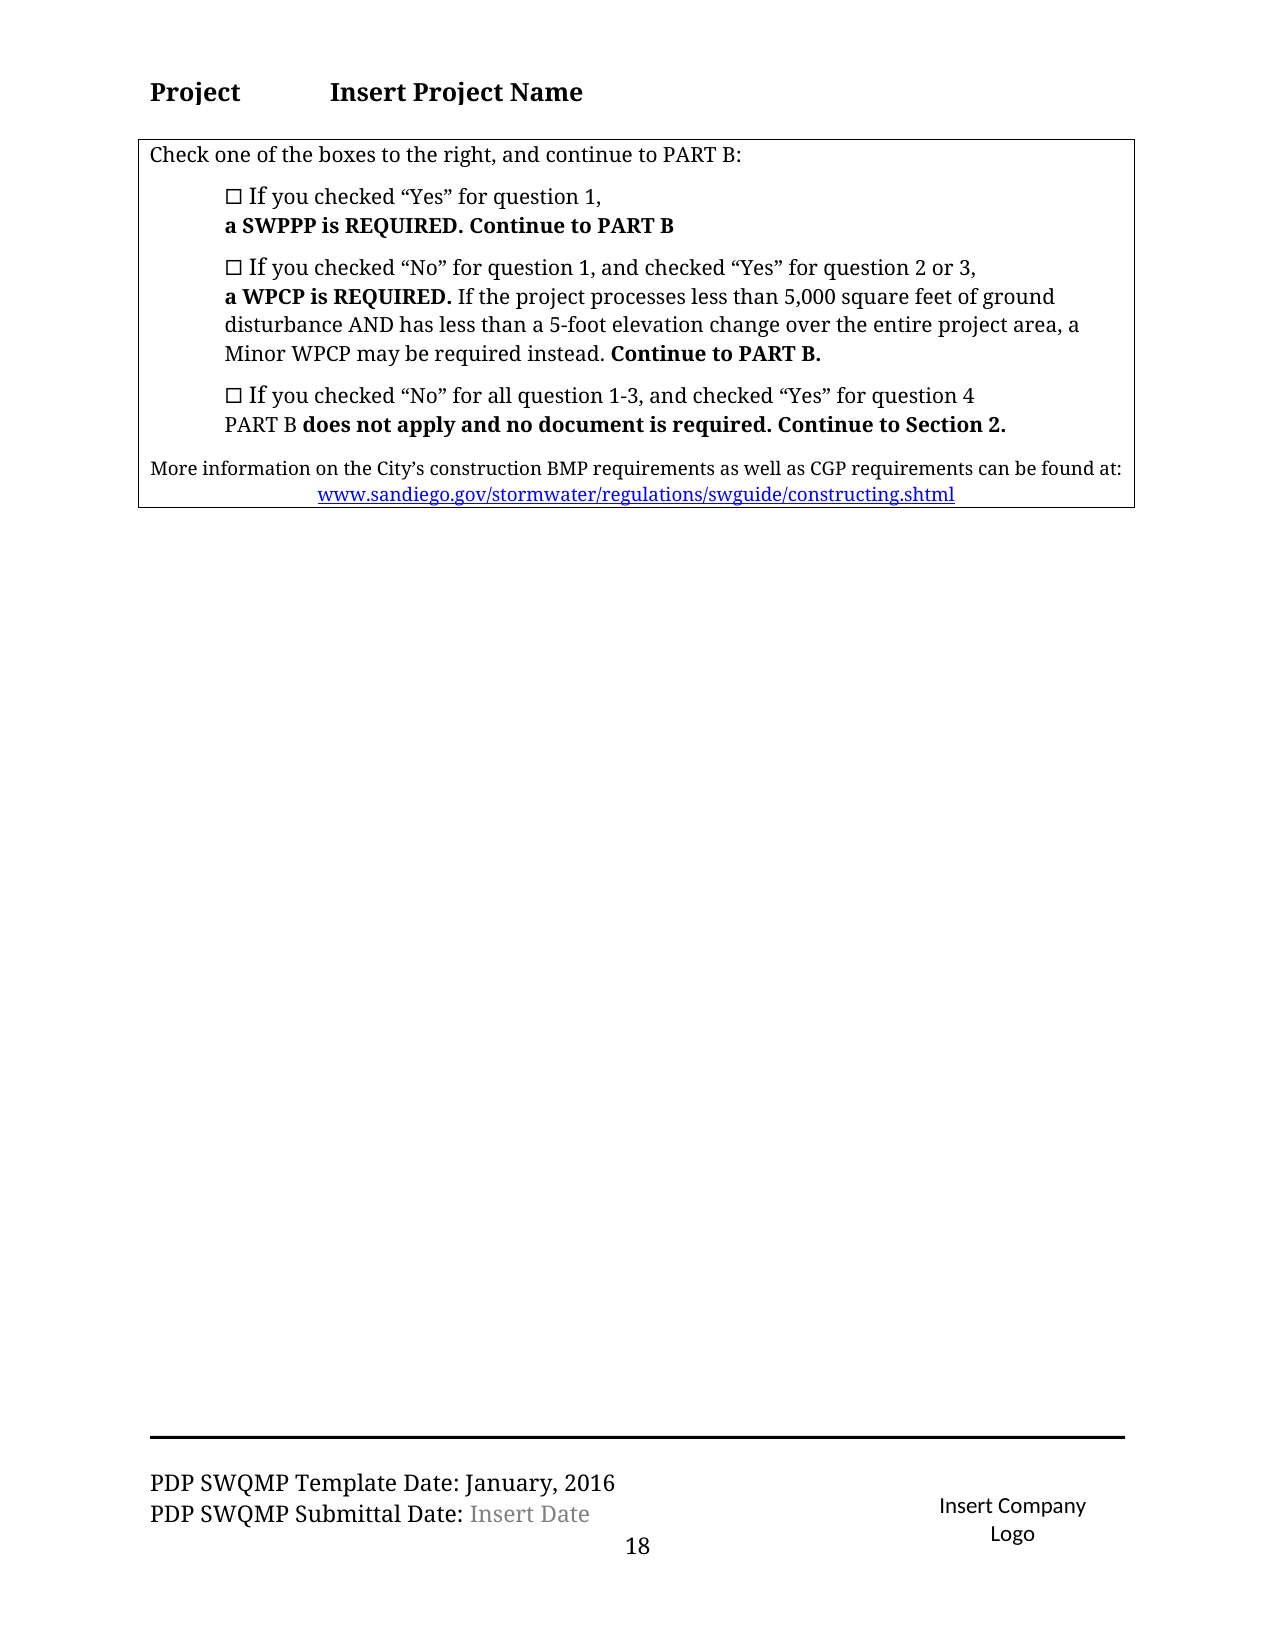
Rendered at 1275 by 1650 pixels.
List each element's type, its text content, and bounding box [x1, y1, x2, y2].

table_cell More information on the City’s construction BMP requirements as well as CGP requirements can be found at: www.sandiego.gov/stormwater/regulations/swguide/constructing.shtml [139, 456, 1134, 507]
table_cell Check one of the boxes to the right, and continue to PART B: If you checked “Yes” for question 1, a SWPPP is REQUIRED. Continue to PART B If you checked “No” for question 1, and checked “Yes” for question 2 or 3, a WPCP is REQUIRED. If the project processes less than 5,000 square feet of ground disturbance AND has less than a 5-foot elevation change over the entire project area, a Minor WPCP may be required instead. Continue to PART B. If you checked “No” for all question 1-3, and checked “Yes” for question 4 PART B does not apply and no document is required. Continue to Section 2. [139, 140, 1134, 456]
